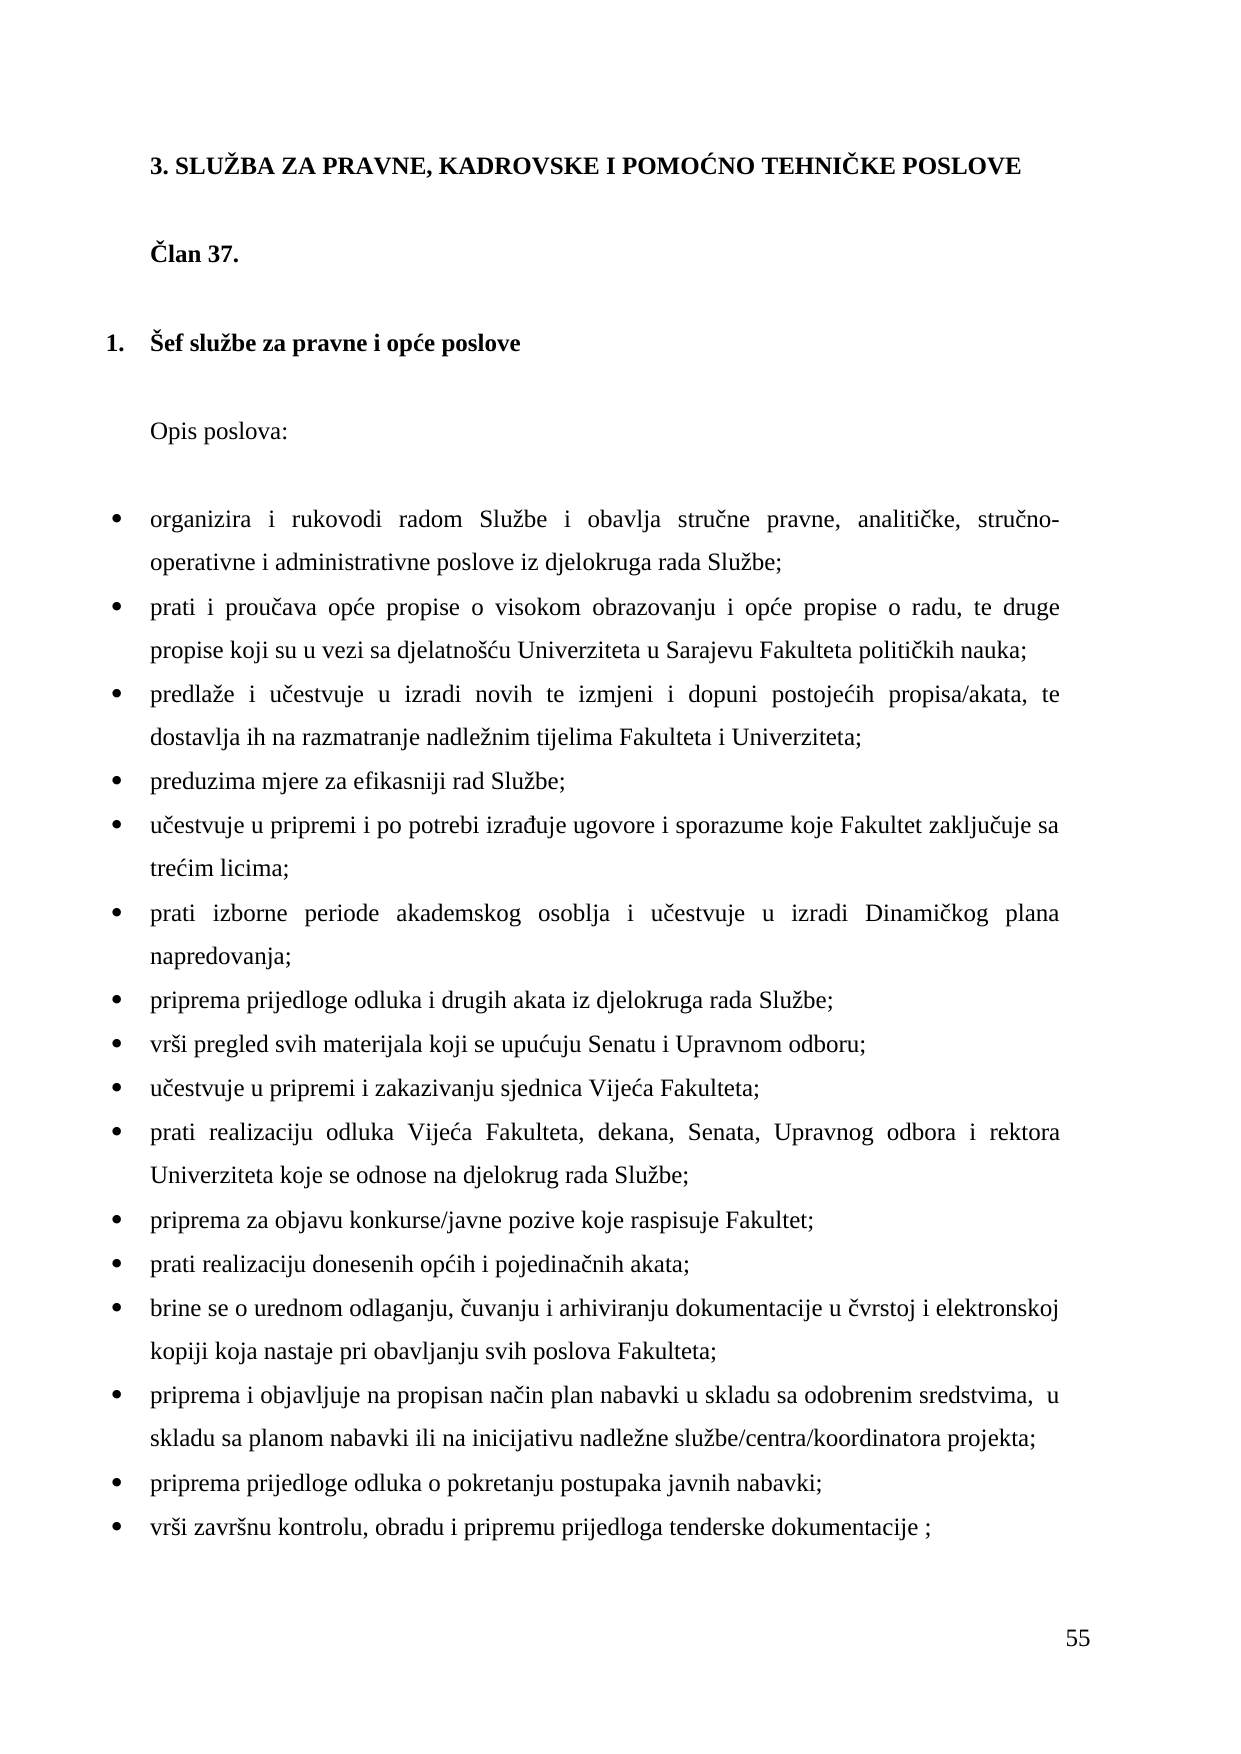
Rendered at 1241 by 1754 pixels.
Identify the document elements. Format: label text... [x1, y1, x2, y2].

list prati realizaciju odluka Vijeća Fakulteta, dekana, Senata, Upravnog odbora i rektora Univerziteta koje se odnose na djelokrug rada Službe; [112, 1117, 1061, 1189]
list brine se o urednom odlaganju, čuvanju i arhiviranju dokumentacije u čvrstoj i elektronskoj kopiji koja nastaje pri obavljanju svih poslova Fakulteta; [112, 1293, 1061, 1365]
list priprema prijedloge odluka i drugih akata iz djelokruga rada Službe; [112, 985, 1061, 1014]
list vrši pregled svih materijala koji se upućuju Senatu i Upravnom odboru; [112, 1029, 1061, 1058]
text Opis poslova: [150, 416, 1061, 445]
list priprema i objavljuje na propisan način plan nabavki u skladu sa odobrenim sredstvima, u skladu sa planom nabavki ili na inicijativu nadležne službe/centra/koordinatora projekta; [112, 1380, 1061, 1452]
text 3. SLUŽBA ZA PRAVNE, KADROVSKE I POMOĆNO TEHNIČKE POSLOVE [150, 151, 1061, 180]
list prati realizaciju donesenih općih i pojedinačnih akata; [112, 1249, 1061, 1278]
list prati izborne periode akademskog osoblja i učestvuje u izradi Dinamičkog plana napredovanja; [112, 898, 1061, 969]
list priprema prijedloge odluka o pokretanju postupaka javnih nabavki; [112, 1468, 1061, 1496]
list prati i proučava opće propise o visokom obrazovanju i opće propise o radu, te druge propise koji su u vezi sa djelatnošću Univerziteta u Sarajevu Fakulteta političkih nauka; [112, 592, 1061, 663]
list priprema za objavu konkurse/javne pozive koje raspisuje Fakultet; [112, 1205, 1061, 1233]
list učestvuje u pripremi i po potrebi izrađuje ugovore i sporazume koje Fakultet zaključuje sa trećim licima; [112, 810, 1061, 882]
list učestvuje u pripremi i zakazivanju sjednica Vijeća Fakulteta; [112, 1073, 1061, 1102]
text Član 37. [150, 239, 1061, 268]
list predlaže i učestvuje u izradi novih te izmjeni i dopuni postojećih propisa/akata, te dostavlja ih na razmatranje nadležnim tijelima Fakulteta i Univerziteta; [112, 679, 1061, 751]
list organizira i rukovodi radom Službe i obavlja stručne pravne, analitičke, stručno-operativne i administrativne poslove iz djelokruga rada Službe; [112, 504, 1061, 576]
list Šef službe za pravne i opće poslove [106, 328, 1061, 356]
list preduzima mjere za efikasniji rad Službe; [112, 766, 1061, 795]
list vrši završnu kontrolu, obradu i pripremu prijedloga tenderske dokumentacije ; [112, 1512, 1061, 1541]
